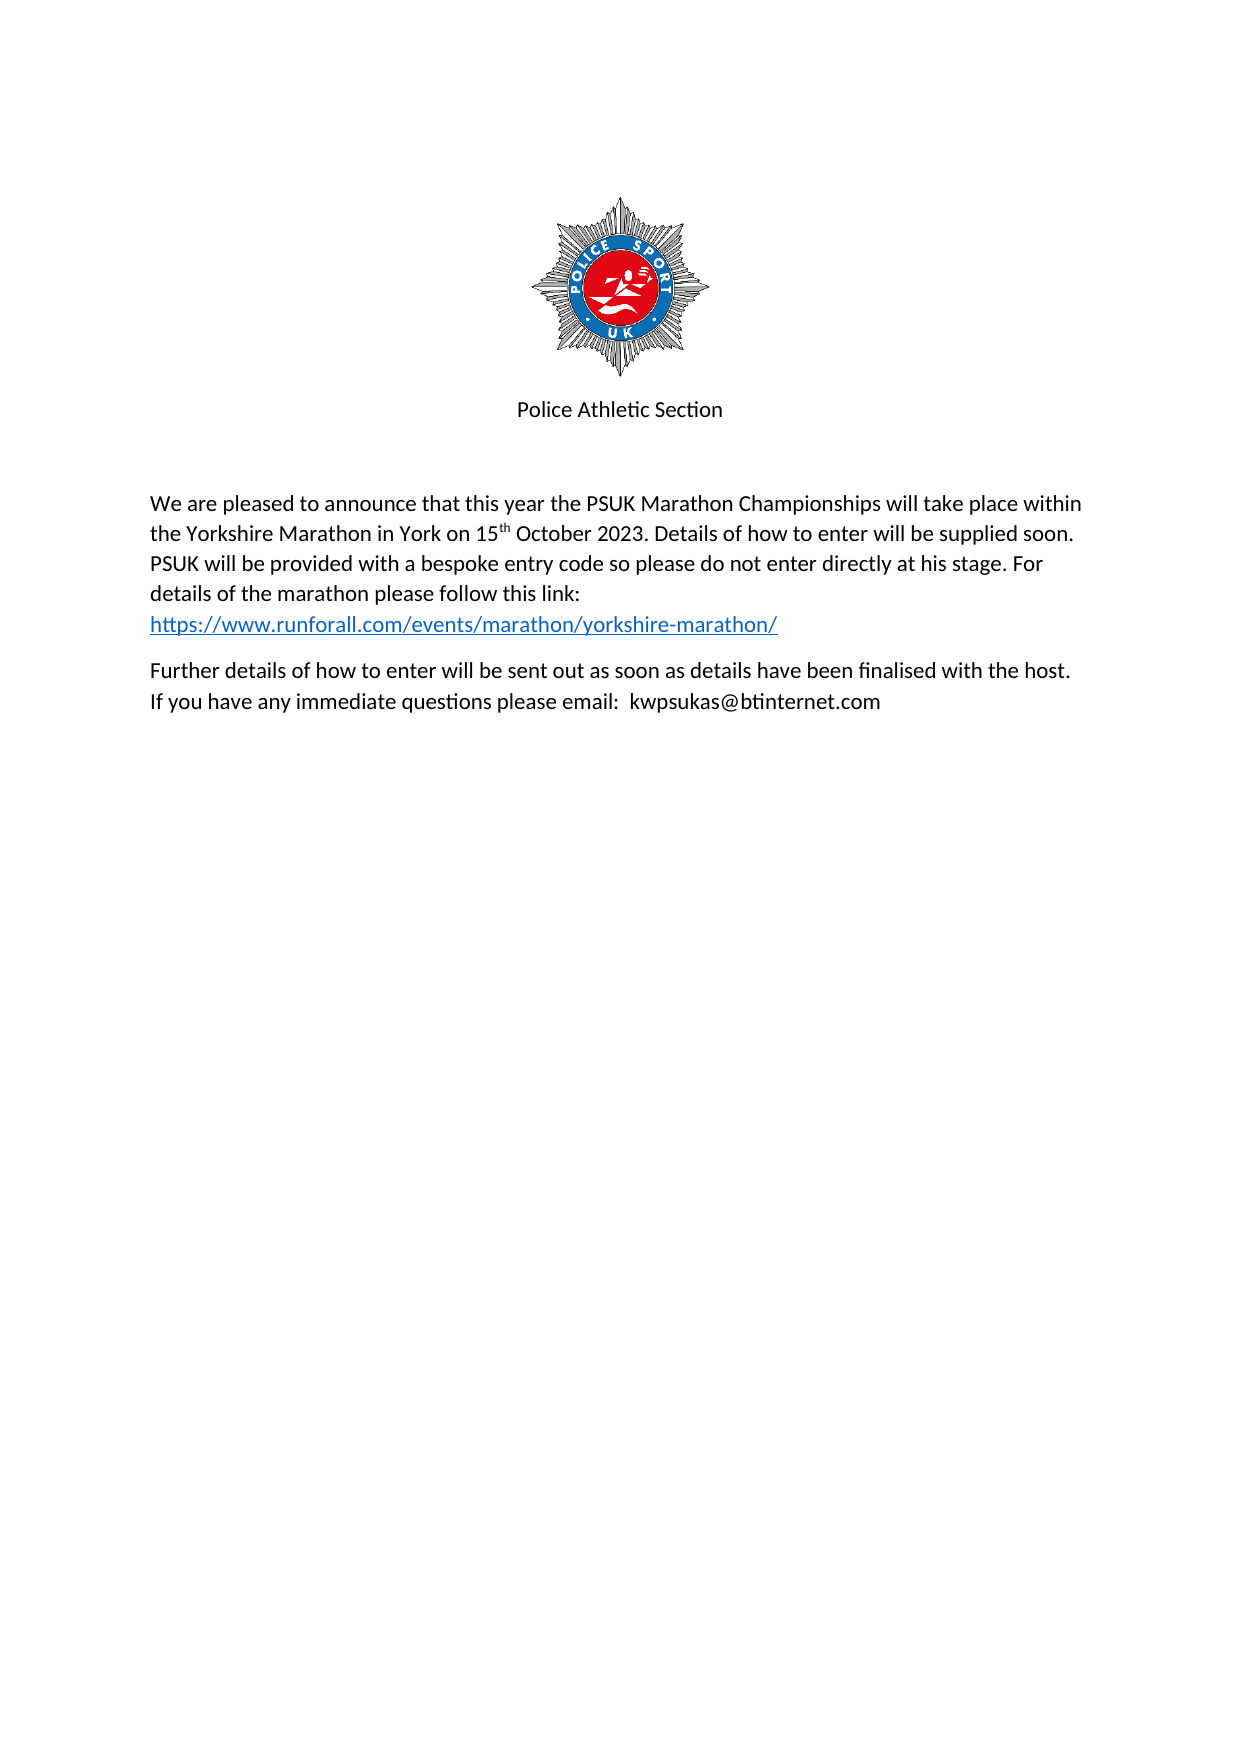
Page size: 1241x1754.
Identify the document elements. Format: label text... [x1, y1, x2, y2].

picture [530, 196, 710, 377]
text Police Athletic Section [150, 395, 1090, 423]
text Further details of how to enter will be sent out as soon as details have been finalised with the host. If you have any immediate questions please email: kwpsukas@btinternet.com [150, 657, 1090, 715]
text We are pleased to announce that this year the PSUK Marathon Championships will take place within the Yorkshire Marathon in York on 15th October 2023. Details of how to enter will be supplied soon. PSUK will be provided with a bespoke entry code so please do not enter directly at his stage. For details of the marathon please follow this link: https://www.runforall.com/events/marathon/yorkshire-marathon/ [150, 489, 1090, 638]
